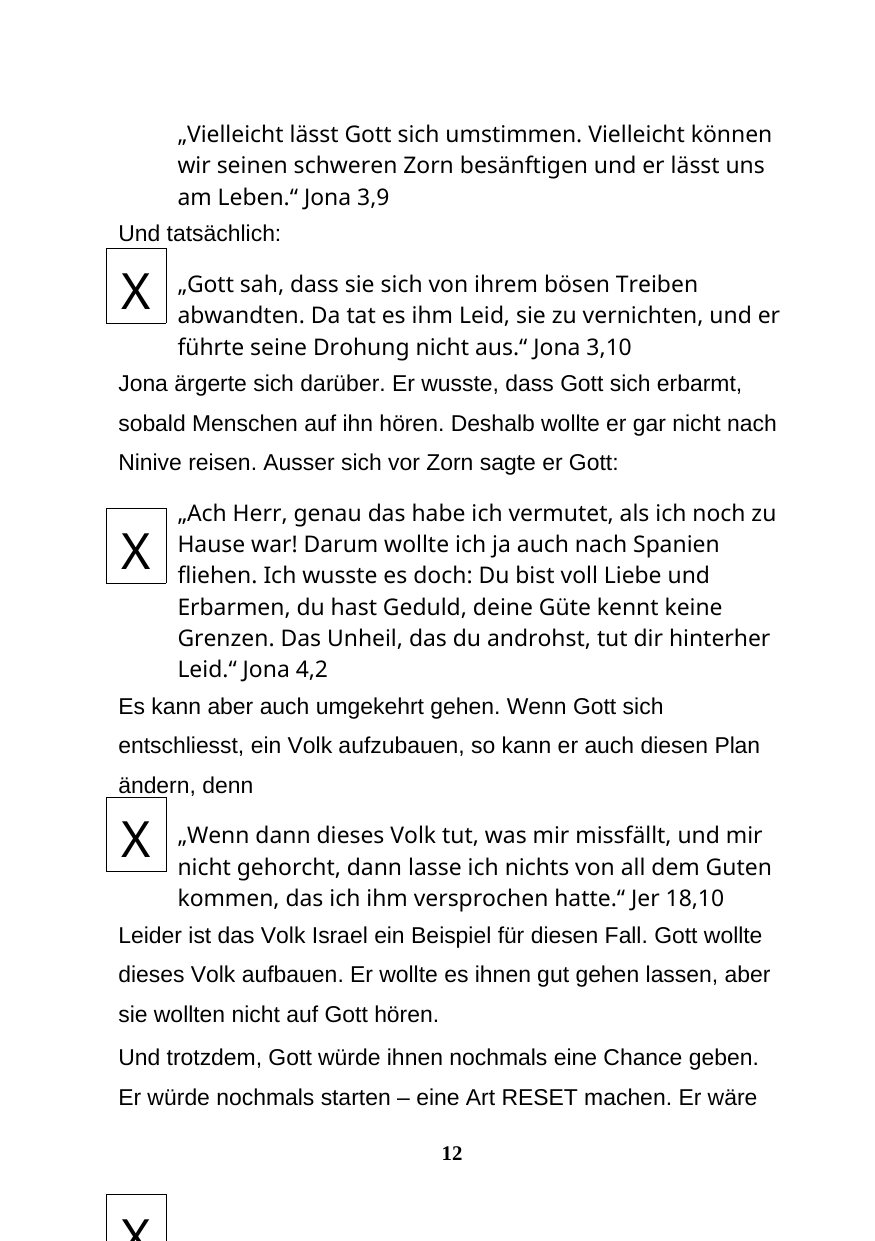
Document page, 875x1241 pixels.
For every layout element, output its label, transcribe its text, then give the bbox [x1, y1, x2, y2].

list Leider ist das Volk Israel ein Beispiel für diesen Fall. Gott wollte dieses Volk aufbauen. Er wollte es ihnen gut gehen lassen, aber sie wollten nicht auf Gott hören. [118, 922, 785, 1027]
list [118, 1044, 785, 1110]
text „Ach Herr, genau das habe ich vermutet, als ich noch zu Hause war! Darum wollte ich ja auch nach Spanien fliehen. Ich wusste es doch: Du bist voll Liebe und Erbarmen, du hast Geduld, deine Güte kennt keine Grenzen. Das Unheil, das du androhst, tut dir hinterher Leid.“ Jona 4,2 [177, 497, 785, 684]
text „Gott sah, dass sie sich von ihrem bösen Treiben abwandten. Da tat es ihm Leid, sie zu vernichten, und er führte seine Drohung nicht aus.“ Jona 3,10 [177, 268, 785, 362]
text „Vielleicht lässt Gott sich umstimmen. Vielleicht können wir seinen schweren Zorn besänftigen und er lässt uns am Leben.“ Jona 3,9 [177, 118, 785, 212]
text „Wenn dann dieses Volk tut, was mir missfällt, und mir nicht gehorcht, dann lasse ich nichts von all dem Guten kommen, das ich ihm versprochen hatte.“ Jer 18,10 [177, 819, 785, 913]
list Jona ärgerte sich darüber. Er wusste, dass Gott sich erbarmt, sobald Menschen auf ihn hören. Deshalb wollte er gar nicht nach Ninive reisen. Ausser sich vor Zorn sagte er Gott: [118, 370, 785, 475]
list Und tatsächlich: [118, 220, 785, 247]
list Es kann aber auch umgekehrt gehen. Wenn Gott sich entschliesst, ein Volk aufzubauen, so kann er auch diesen Plan ändern, denn [118, 693, 785, 798]
